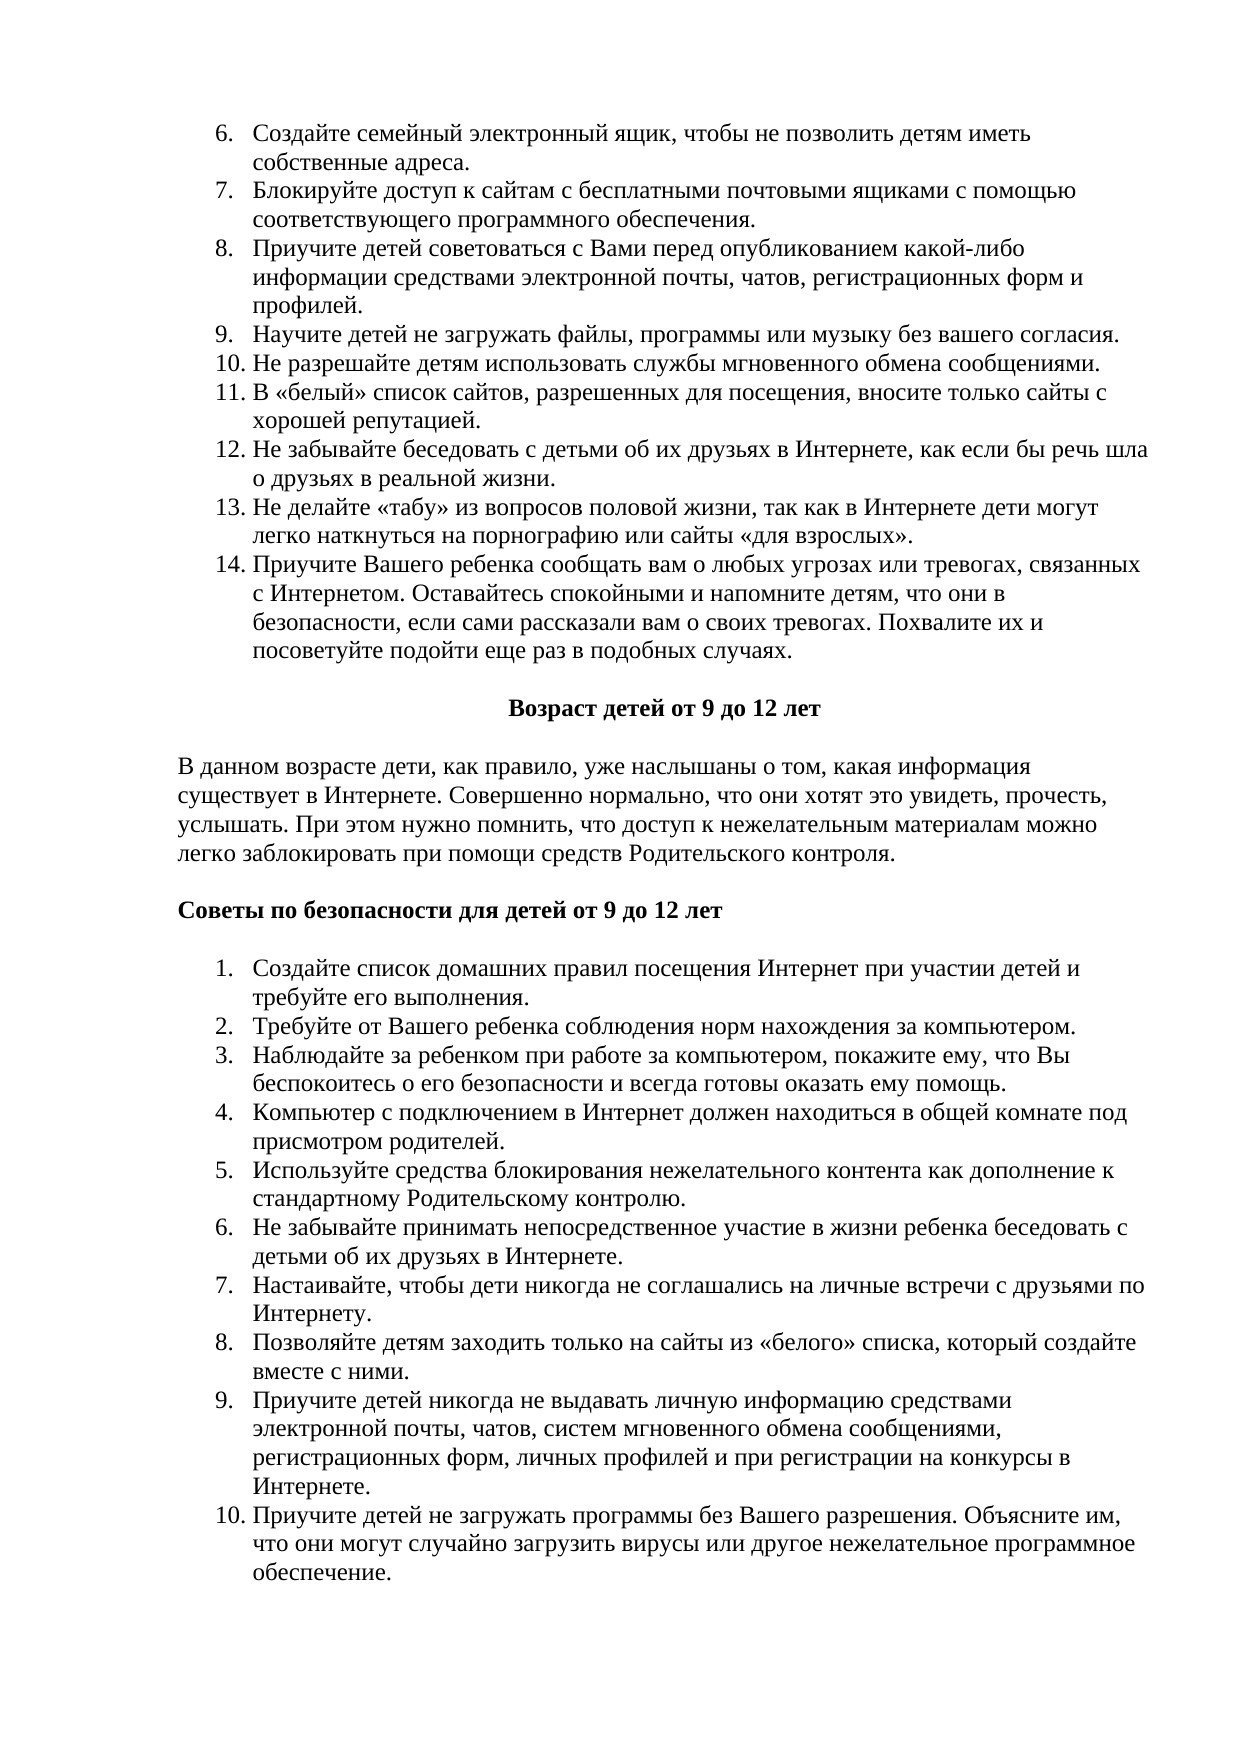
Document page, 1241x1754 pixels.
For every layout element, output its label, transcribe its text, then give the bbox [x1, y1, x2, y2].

list Блокируйте доступ к сайтам с бесплатными почтовыми ящиками с помощью соответствующего программного обеспечения. [215, 176, 1152, 233]
text В данном возрасте дети, как правило, уже наслышаны о том, какая информация существует в Интернете. Совершенно нормально, что они хотят это увидеть, прочесть, услышать. При этом нужно помнить, что доступ к нежелательным материалам можно легко заблокировать при помощи средств Родительского контроля. [177, 751, 1152, 866]
list Не разрешайте детям использовать службы мгновенного обмена сообщениями. [215, 348, 1152, 377]
list Создайте семейный электронный ящик, чтобы не позволить детям иметь собственные адреса. [215, 118, 1152, 176]
list Наблюдайте за ребенком при работе за компьютером, покажите ему, что Вы беспокоитесь о его безопасности и всегда готовы оказать ему помощь. [215, 1040, 1152, 1097]
list Используйте средства блокирования нежелательного контента как дополнение к стандартному Родительскому контролю. [215, 1155, 1152, 1212]
list Не забывайте принимать непосредственное участие в жизни ребенка беседовать с детьми об их друзьях в Интернете. [215, 1212, 1152, 1270]
list Приучите Вашего ребенка сообщать вам о любых угрозах или тревогах, связанных с Интернетом. Оставайтесь спокойными и напомните детям, что они в безопасности, если сами рассказали вам о своих тревогах. Похвалите их и посоветуйте подойти еще раз в подобных случаях. [215, 549, 1152, 664]
list Позволяйте детям заходить только на сайты из «белого» списка, который создайте вместе с ними. [215, 1327, 1152, 1385]
list Приучите детей никогда не выдавать личную информацию средствами электронной почты, чатов, систем мгновенного обмена сообщениями, регистрационных форм, личных профилей и при регистрации на конкурсы в Интернете. [215, 1385, 1152, 1500]
list Не делайте «табу» из вопросов половой жизни, так как в Интернете дети могут легко наткнуться на порнографию или сайты «для взрослых». [215, 492, 1152, 549]
list Научите детей не загружать файлы, программы или музыку без вашего согласия. [215, 319, 1152, 348]
text Советы по безопасности для детей от 9 до 12 лет [177, 896, 1152, 924]
list Компьютер с подключением в Интернет должен находиться в общей комнате под присмотром родителей. [215, 1097, 1152, 1155]
list Настаивайте, чтобы дети никогда не соглашались на личные встречи с друзьями по Интернету. [215, 1270, 1152, 1327]
list Приучите детей советоваться с Вами перед опубликованием какой-либо информации средствами электронной почты, чатов, регистрационных форм и профилей. [215, 233, 1152, 319]
text Возраст детей от 9 до 12 лет [177, 693, 1152, 722]
list Не забывайте беседовать с детьми об их друзьях в Интернете, как если бы речь шла о друзьях в реальной жизни. [215, 434, 1152, 492]
list Создайте список домашних правил посещения Интернет при участии детей и требуйте его выполнения. [215, 953, 1152, 1011]
list Приучите детей не загружать программы без Вашего разрешения. Объясните им, что они могут случайно загрузить вирусы или другое нежелательное программное обеспечение. [215, 1500, 1152, 1586]
list Требуйте от Вашего ребенка соблюдения норм нахождения за компьютером. [215, 1011, 1152, 1040]
list В «белый» список сайтов, разрешенных для посещения, вносите только сайты с хорошей репутацией. [215, 377, 1152, 434]
